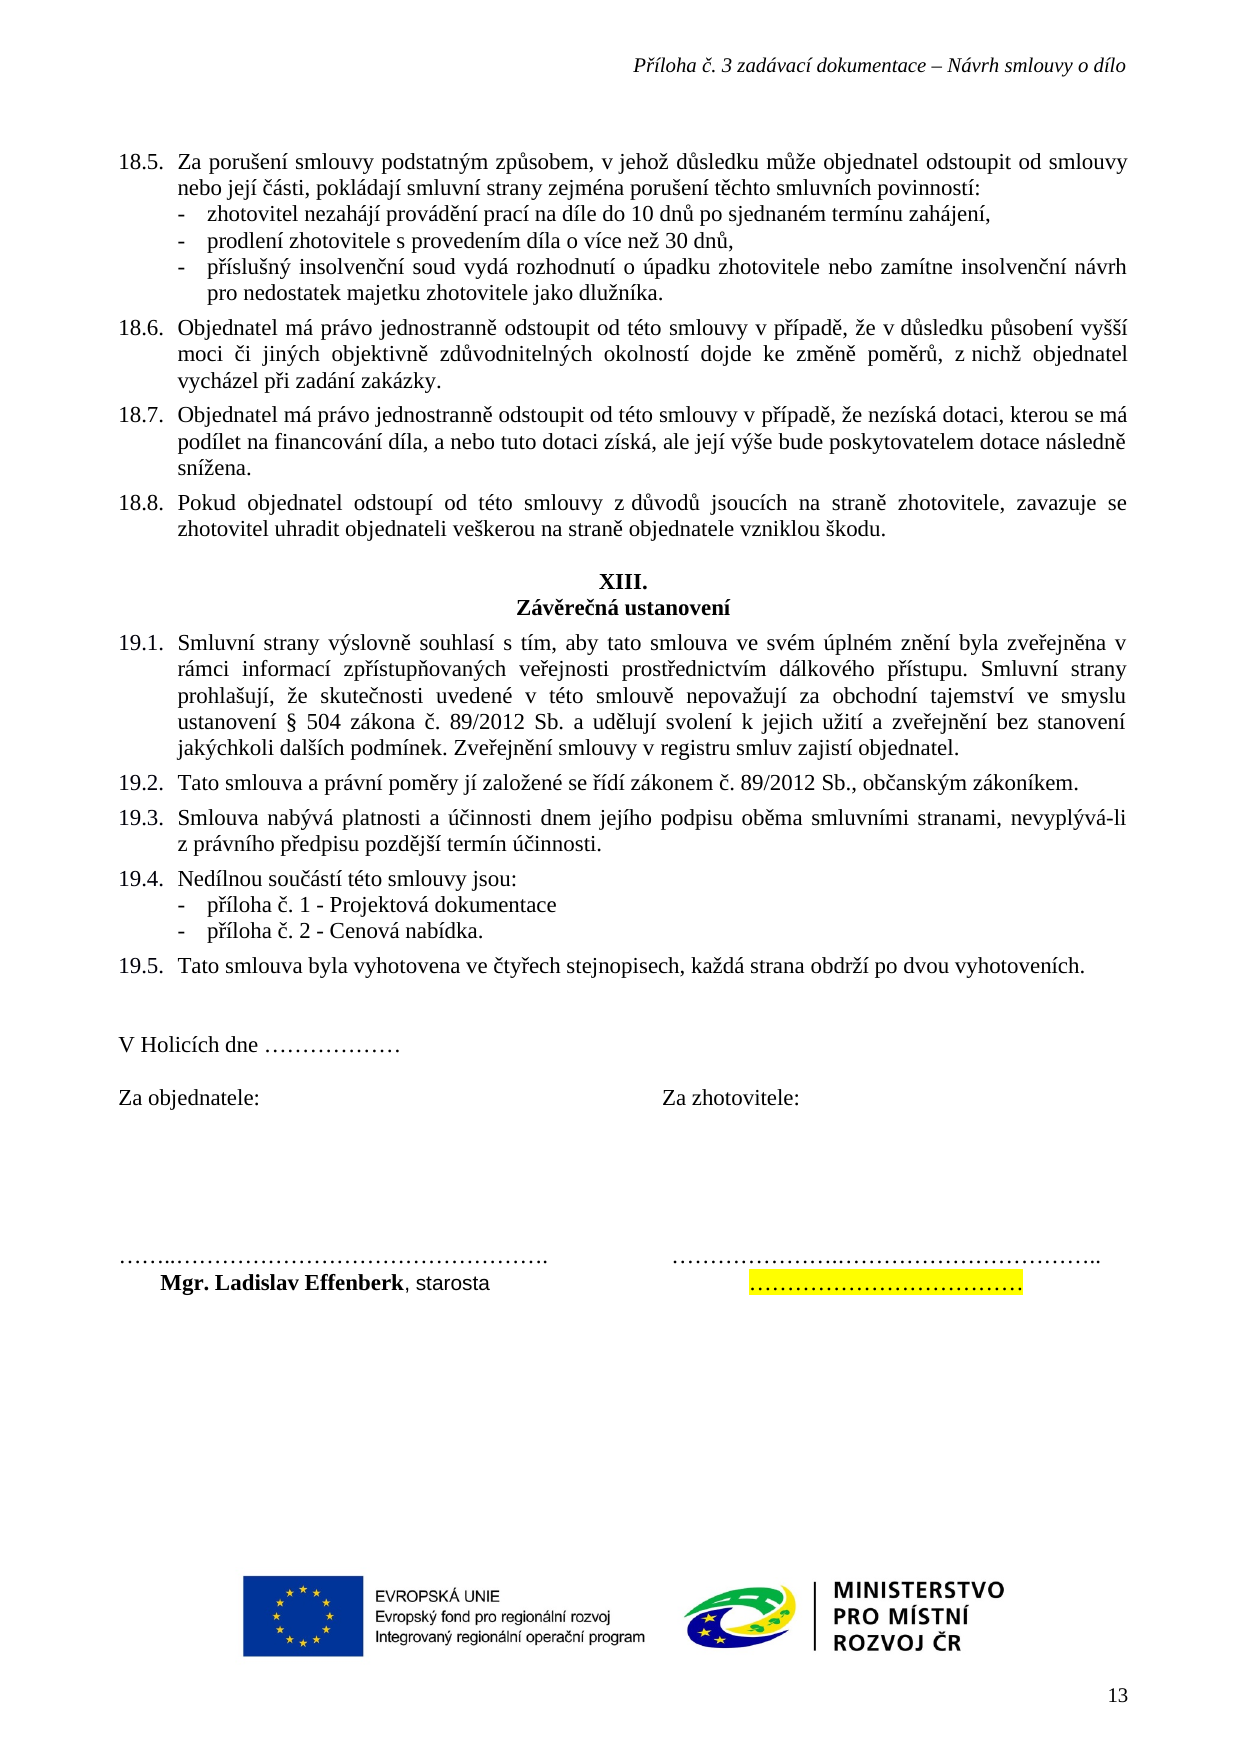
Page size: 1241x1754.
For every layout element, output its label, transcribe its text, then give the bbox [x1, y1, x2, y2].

list Smluvní strany výslovně souhlasí s tím, aby tato smlouva ve svém úplném znění byla zveřejněna v rámci informací zpřístupňovaných veřejnosti prostřednictvím dálkového přístupu. Smluvní strany prohlašují, že skutečnosti uvedené v této smlouvě nepovažují za obchodní tajemství ve smyslu ustanovení § 504 zákona č. 89/2012 Sb. a udělují svolení k jejich užití a zveřejnění bez stanovení jakýchkoli dalších podmínek. Zveřejnění smlouvy v registru smluv zajistí objednatel. [118, 629, 1128, 761]
list Tato smlouva byla vyhotovena ve čtyřech stejnopisech, každá strana obdrží po dvou vyhotoveních. [118, 952, 1128, 979]
list Objednatel má právo jednostranně odstoupit od této smlouvy v případě, že nezíská dotaci, kterou se má podílet na financování díla, a nebo tuto dotaci získá, ale její výše bude poskytovatelem dotace následně snížena. [118, 402, 1128, 481]
text Za objednatele: Za zhotovitele: [118, 1084, 1128, 1110]
text V Holicích dne ……………… [118, 1031, 1128, 1058]
list Pokud objednatel odstoupí od této smlouvy z důvodů jsoucích na straně zhotovitele, zavazuje se zhotovitel uhradit objednateli veškerou na straně objednatele vzniklou škodu. [118, 489, 1128, 542]
list Smlouva nabývá platnosti a účinnosti dnem jejího podpisu oběma smluvními stranami, nevyplývá-li z právního předpisu pozdější termín účinnosti. [118, 804, 1128, 857]
list prodlení zhotovitele s provedením díla o více než 30 dnů, [177, 227, 1128, 253]
list Tato smlouva a právní poměry jí založené se řídí zákonem č. 89/2012 Sb., občanským zákoníkem. [118, 769, 1128, 796]
text - příloha č. 2 - Cenová nabídka. [177, 918, 1128, 944]
text Závěrečná ustanovení [118, 594, 1128, 621]
text - příloha č. 1 - Projektová dokumentace [177, 891, 1128, 918]
list příslušný insolvenční soud vydá rozhodnutí o úpadku zhotovitele nebo zamítne insolvenční návrh pro nedostatek majetku zhotovitele jako dlužníka. [177, 253, 1128, 306]
text XIII. [118, 568, 1128, 594]
picture [216, 1548, 1030, 1683]
list Objednatel má právo jednostranně odstoupit od této smlouvy v případě, že v důsledku působení vyšší moci či jiných objektivně zdůvodnitelných okolností dojde ke změně poměrů, z nichž objednatel vycházel při zadání zakázky. [118, 314, 1128, 393]
list Nedílnou součástí této smlouvy jsou: [118, 865, 1128, 891]
text ……..…………………………………………. ………………….…………………………….. Mgr. Ladislav Effenberk, starosta ……………………………… [118, 1242, 1128, 1295]
list Za porušení smlouvy podstatným způsobem, v jehož důsledku může objednatel odstoupit od smlouvy nebo její části, pokládají smluvní strany zejména porušení těchto smluvních povinností: [118, 148, 1128, 200]
list zhotovitel nezahájí provádění prací na díle do 10 dnů po sjednaném termínu zahájení, [177, 200, 1128, 227]
